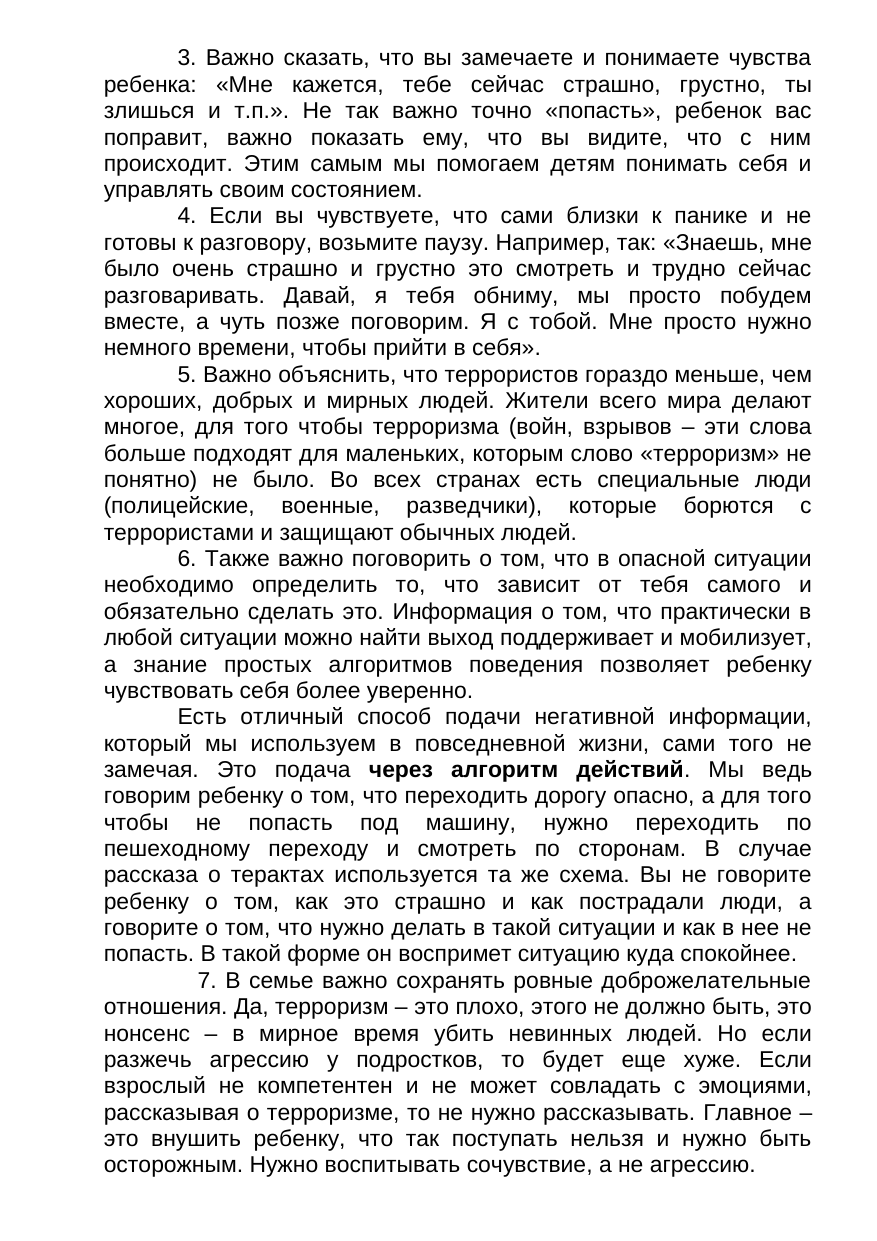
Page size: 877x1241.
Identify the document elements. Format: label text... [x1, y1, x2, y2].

text 5. Важно объяснить, что террористов гораздо меньше, чем хороших, добрых и мирных людей. Жители всего мира делают многое, для того чтобы терроризма (войн, взрывов – эти слова больше подходят для маленьких, которым слово «терроризм» не понятно) не было. Во всех странах есть специальные люди (полицейские, военные, разведчики), которые борются с террористами и защищают обычных людей. [103, 361, 812, 545]
text 4. Если вы чувствуете, что сами близки к панике и не готовы к разговору, возьмите паузу. Например, так: «Знаешь, мне было очень страшно и грустно это смотреть и трудно сейчас разговаривать. Давай, я тебя обниму, мы просто побудем вместе, а чуть позже поговорим. Я с тобой. Мне просто нужно немного времени, чтобы прийти в себя». [103, 202, 812, 361]
text 3. Важно сказать, что вы замечаете и понимаете чувства ребенка: «Мне кажется, тебе сейчас страшно, грустно, ты злишься и т.п.». Не так важно точно «попасть», ребенок вас поправит, важно показать ему, что вы видите, что с ним происходит. Этим самым мы помогаем детям понимать себя и управлять своим состоянием. [103, 44, 812, 202]
text Есть отличный способ подачи негативной информации, который мы используем в повседневной жизни, сами того не замечая. Это подача через алгоритм действий. Мы ведь говорим ребенку о том, что переходить дорогу опасно, а для того чтобы не попасть под машину, нужно переходить по пешеходному переходу и смотреть по сторонам. В случае рассказа о терактах используется та же схема. Вы не говорите ребенку о том, как это страшно и как пострадали люди, а говорите о том, что нужно делать в такой ситуации и как в нее не попасть. В такой форме он воспримет ситуацию куда спокойнее. [103, 703, 812, 967]
text 6. Также важно поговорить о том, что в опасной ситуации необходимо определить то, что зависит от тебя самого и обязательно сделать это. Информация о том, что практически в любой ситуации можно найти выход поддерживает и мобилизует, а знание простых алгоритмов поведения позволяет ребенку чувствовать себя более уверенно. [103, 545, 812, 703]
text 7. В семье важно сохранять ровные доброжелательные отношения. Да, терроризм – это плохо, этого не должно быть, это нонсенс – в мирное время убить невинных людей. Но если разжечь агрессию у подростков, то будет еще хуже. Если взрослый не компетентен и не может совладать с эмоциями, рассказывая о терроризме, то не нужно рассказывать. Главное – это внушить ребенку, что так поступать нельзя и нужно быть осторожным. Нужно воспитывать сочувствие, а не агрессию. [103, 967, 812, 1178]
